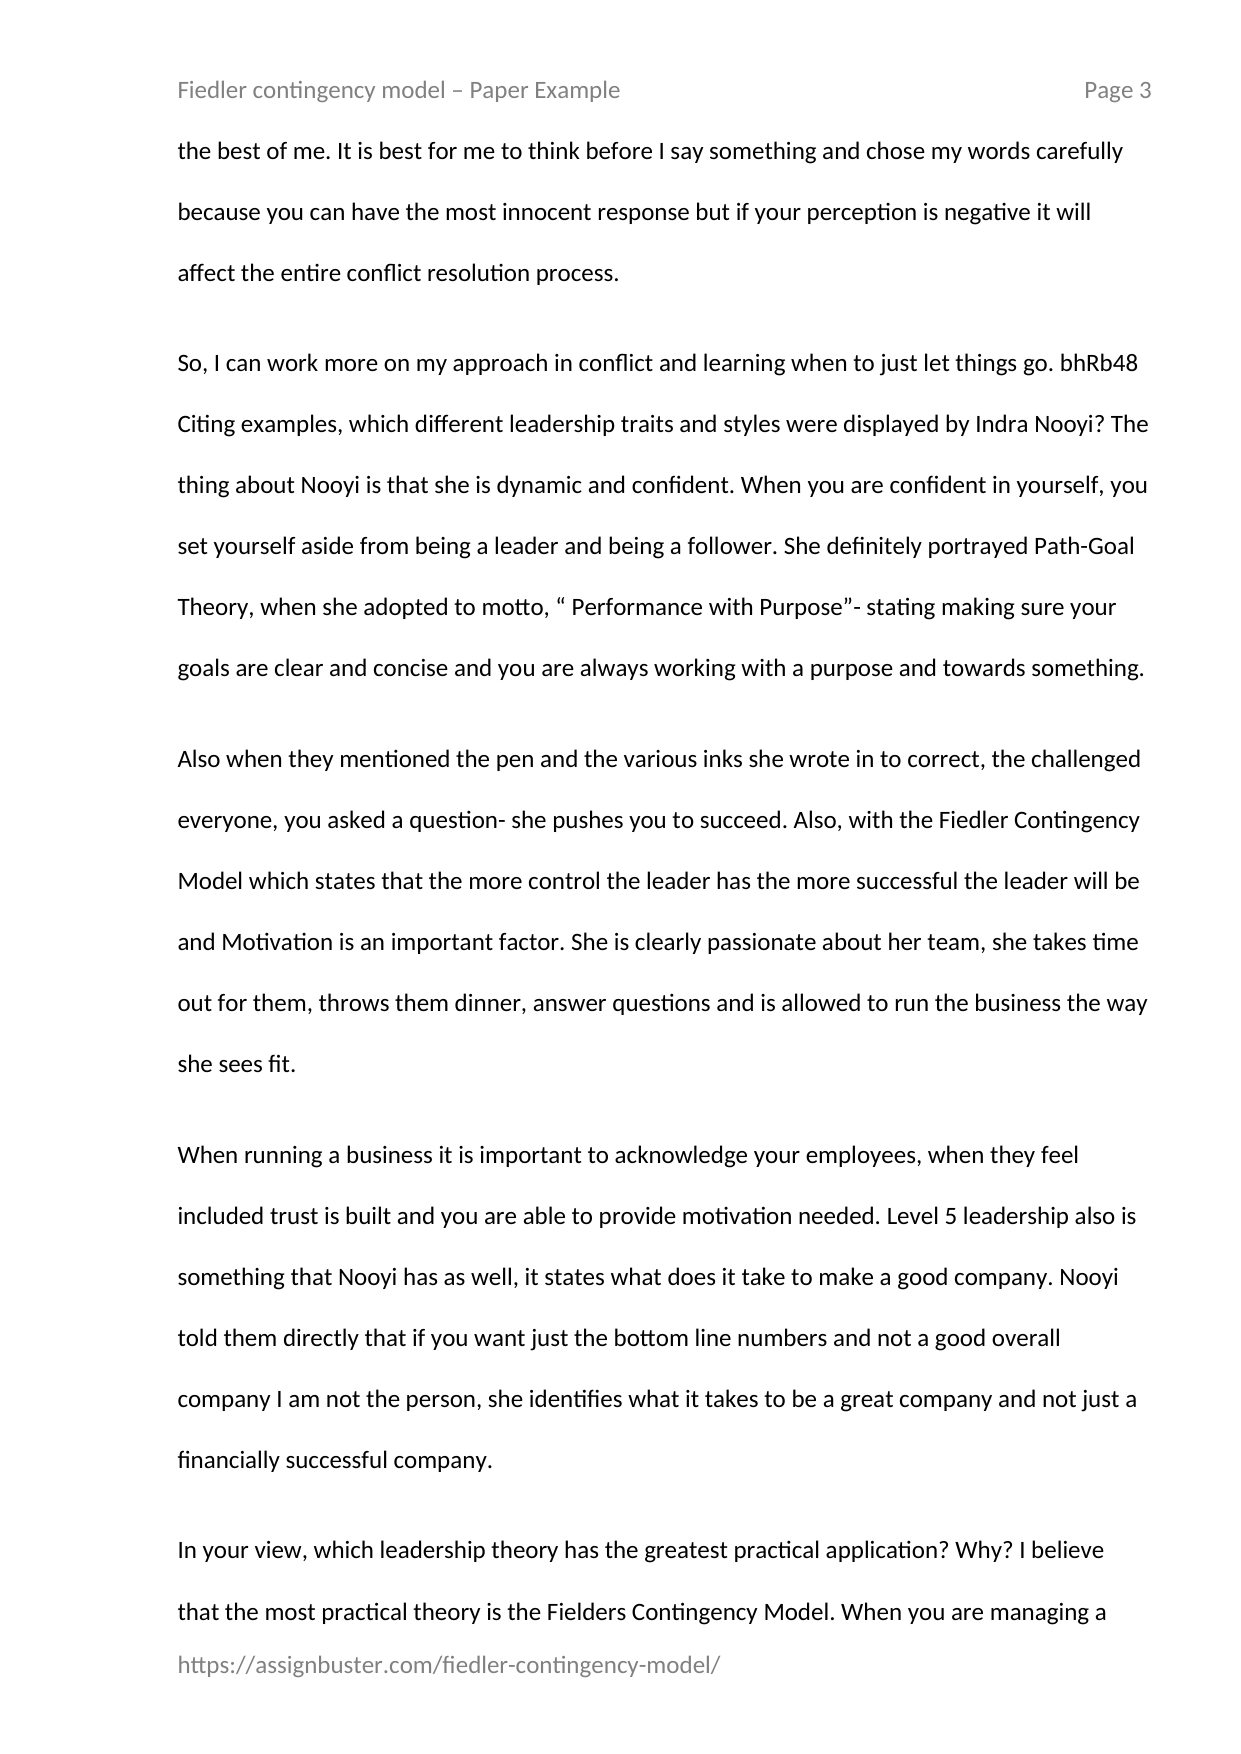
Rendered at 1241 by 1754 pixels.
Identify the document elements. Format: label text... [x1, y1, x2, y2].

text So, I can work more on my approach in conflict and learning when to just let things go. bhRb48 Citing examples, which different leadership traits and styles were displayed by Indra Nooyi? The thing about Nooyi is that she is dynamic and confident. When you are confident in yourself, you set yourself aside from being a leader and being a follower. She definitely portrayed Path-Goal Theory, when she adopted to motto, “ Performance with Purpose”- stating making sure your goals are clear and concise and you are always working with a purpose and towards something. [177, 347, 1152, 683]
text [177, 135, 1152, 287]
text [177, 1534, 1152, 1626]
text When running a business it is important to acknowledge your employees, when they feel included trust is built and you are able to provide motivation needed. Level 5 leadership also is something that Nooyi has as well, it states what does it take to make a good company. Nooyi told them directly that if you want just the bottom line numbers and not a good overall company I am not the person, she identifies what it takes to be a great company and not just a financially successful company. [177, 1139, 1152, 1474]
text Also when they mentioned the pen and the various inks she wrote in to correct, the challenged everyone, you asked a question- she pushes you to succeed. Also, with the Fiedler Contingency Model which states that the more control the leader has the more successful the leader will be and Motivation is an important factor. She is clearly passionate about her team, she takes time out for them, throws them dinner, answer questions and is allowed to run the business the way she sees fit. [177, 743, 1152, 1079]
